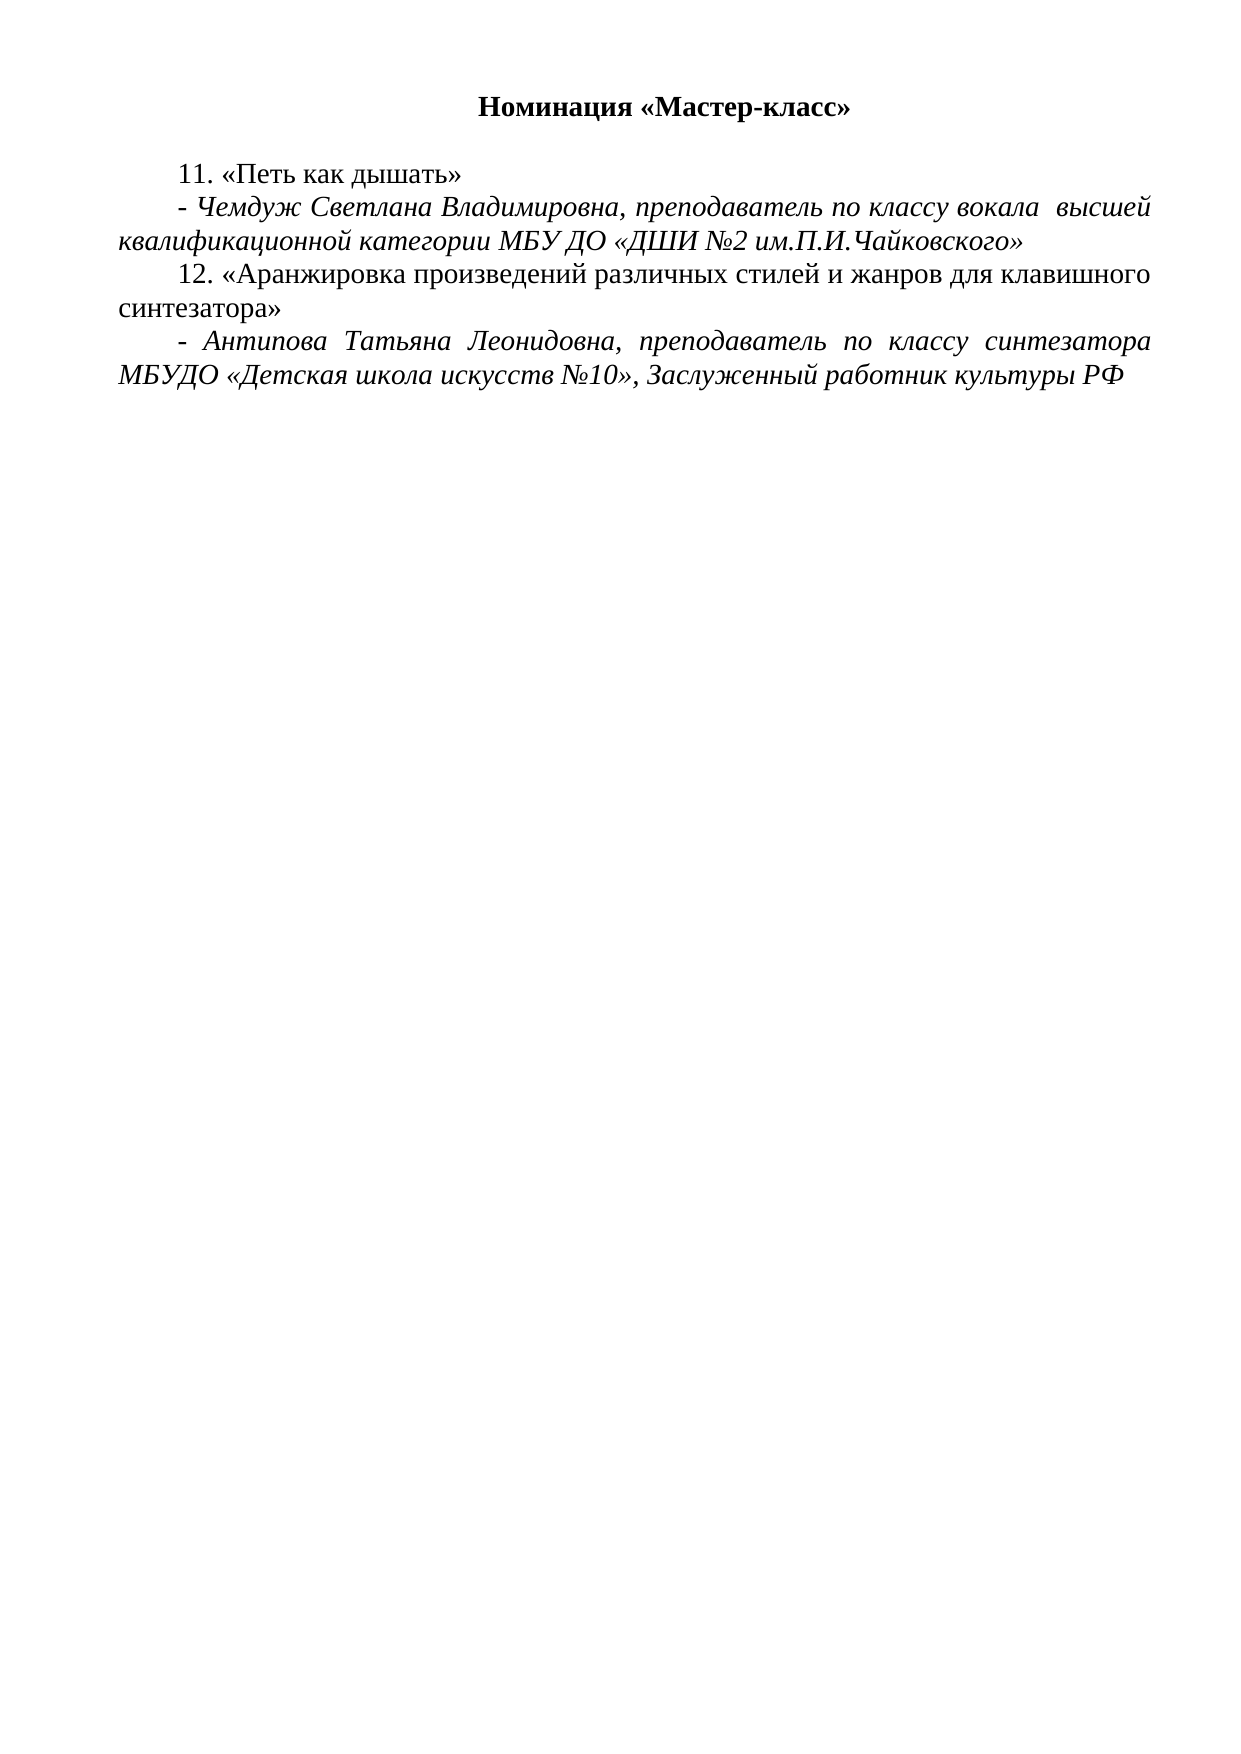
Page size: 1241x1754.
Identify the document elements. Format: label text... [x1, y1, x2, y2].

text 11. «Петь как дышать» [118, 156, 1152, 189]
text 12. «Аранжировка произведений различных стилей и жанров для клавишного синтезатора» [118, 256, 1152, 323]
text Номинация «Мастер-класс» [177, 89, 1152, 122]
text - Антипова Татьяна Леонидовна, преподаватель по классу синтезатора МБУДО «Детская школа искусств №10», Заслуженный работник культуры РФ [118, 323, 1152, 391]
text - Чемдуж Светлана Владимировна, преподаватель по классу вокала высшей квалификационной категории МБУ ДО «ДШИ №2 им.П.И.Чайковского» [118, 189, 1152, 256]
